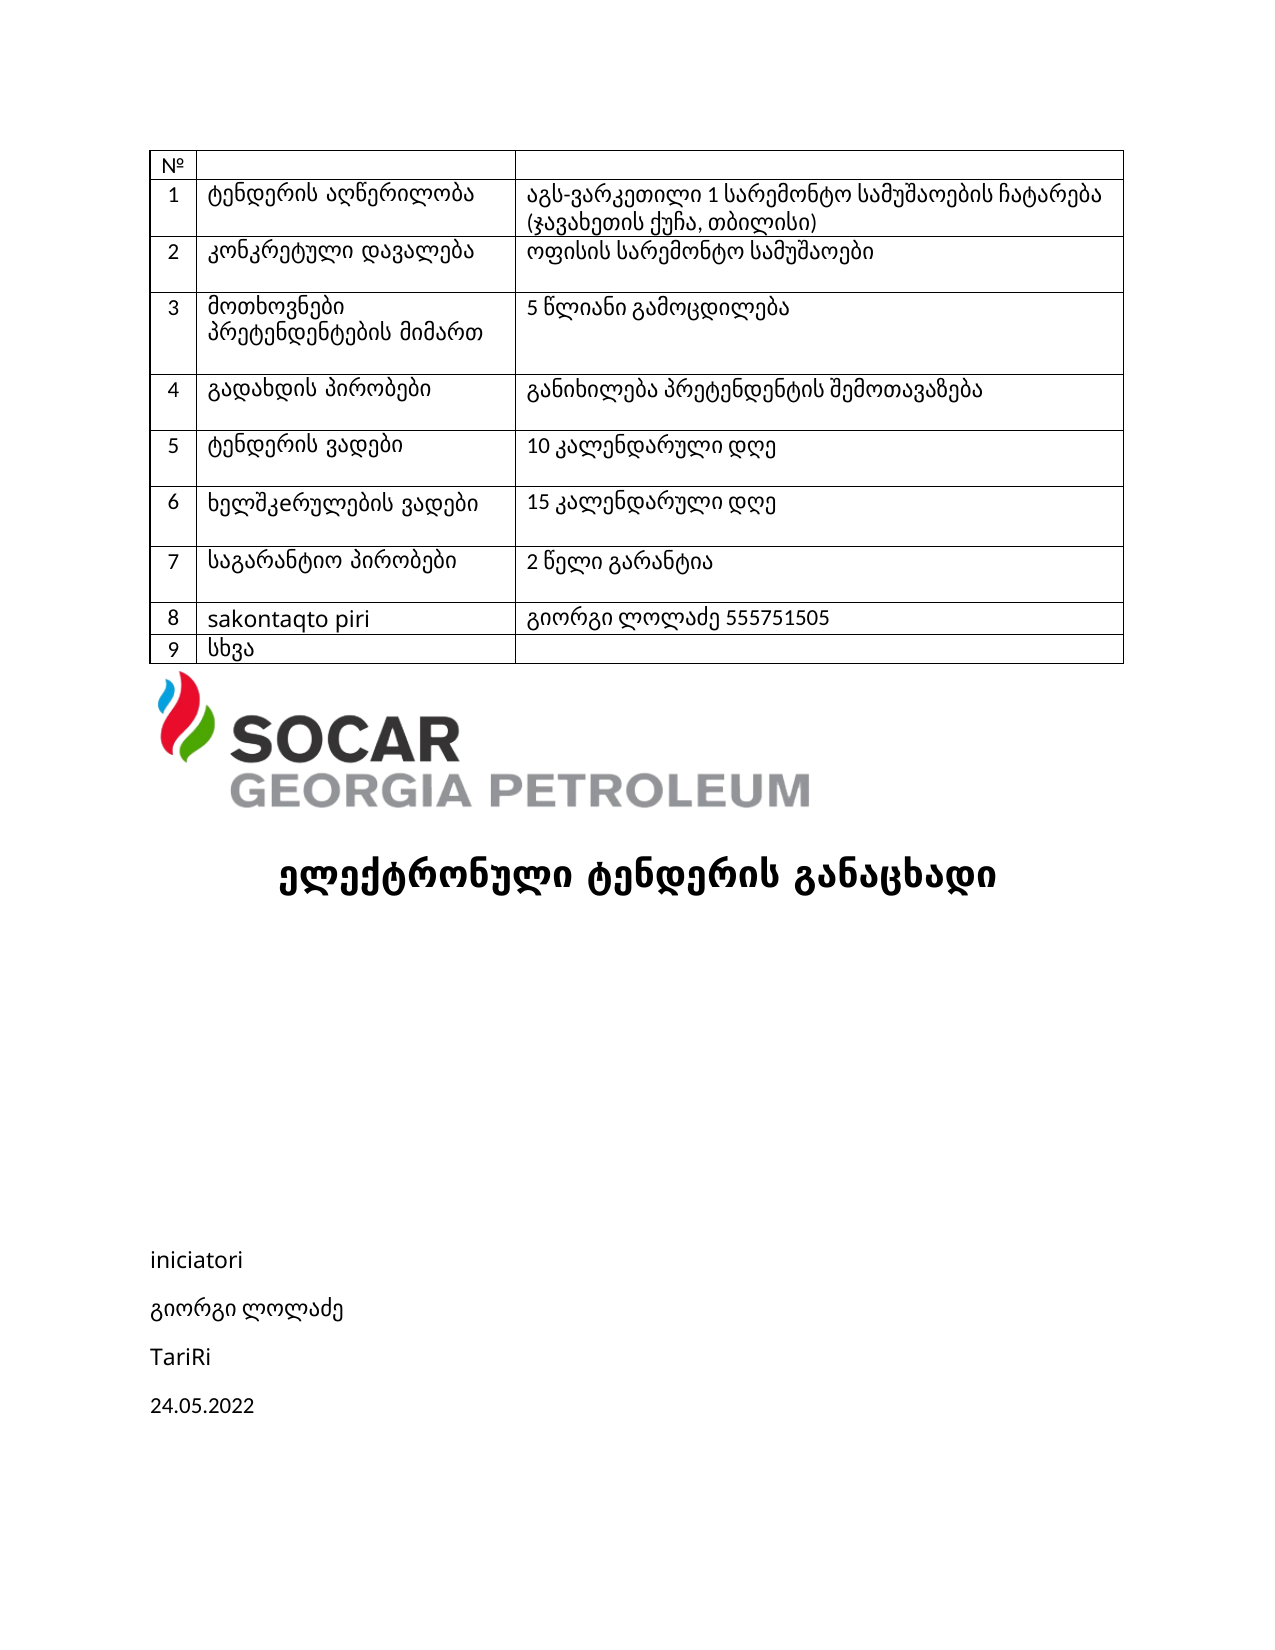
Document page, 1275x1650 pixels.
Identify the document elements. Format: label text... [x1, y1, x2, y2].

table_cell 5 წლიანი გამოცდილება [516, 293, 1123, 374]
table_cell 7 [151, 547, 196, 602]
table_cell [516, 635, 1123, 663]
table_header [197, 151, 515, 179]
table_cell გადახდის პირობები [197, 375, 515, 430]
text iniciatori [150, 1244, 1125, 1275]
table_cell 10 კალენდარული დღე [516, 431, 1123, 486]
table_cell განიხილება პრეტენდენტის შემოთავაზება [516, 375, 1123, 430]
table_header [516, 151, 1123, 179]
table_cell 6 [151, 487, 196, 546]
table_cell 1 [151, 180, 196, 236]
table_cell 2 წელი გარანტია [516, 547, 1123, 602]
table_cell ხელშკeრულების ვადები [197, 487, 515, 546]
table_cell საგარანტიო პირობები [197, 547, 515, 602]
text ელექტრონული ტენდერის განაცხადი [150, 853, 1125, 897]
table_cell 9 [151, 635, 196, 663]
table_cell აგს-ვარკეთილი 1 სარემონტო სამუშაოების ჩატარება (ჯავახეთის ქუჩა, თბილისი) [516, 180, 1123, 236]
table_cell 3 [151, 293, 196, 374]
table_cell 5 [151, 431, 196, 486]
table_cell 15 კალენდარული დღე [516, 487, 1123, 546]
table_cell კონკრეტული დავალება [197, 237, 515, 292]
table_cell მოთხოვნები პრეტენდენტების მიმართ [197, 293, 515, 374]
text გიორგი ლოლაძე [150, 1294, 1125, 1322]
table_cell sakontaqto piri [197, 603, 515, 634]
table_header № [151, 151, 196, 179]
text TariRi [150, 1341, 1125, 1372]
table_cell გიორგი ლოლაძე 555751505 [516, 603, 1123, 634]
table_cell ტენდერის აღწერილობა [197, 180, 515, 236]
table_cell ტენდერის ვადები [197, 431, 515, 486]
table_cell ოფისის სარემონტო სამუშაოები [516, 237, 1123, 292]
picture [150, 664, 814, 815]
table_cell 2 [151, 237, 196, 292]
text 24.05.2022 [150, 1392, 1125, 1420]
table_cell სხვა [197, 635, 515, 663]
table_cell 8 [151, 603, 196, 634]
table_cell 4 [151, 375, 196, 430]
